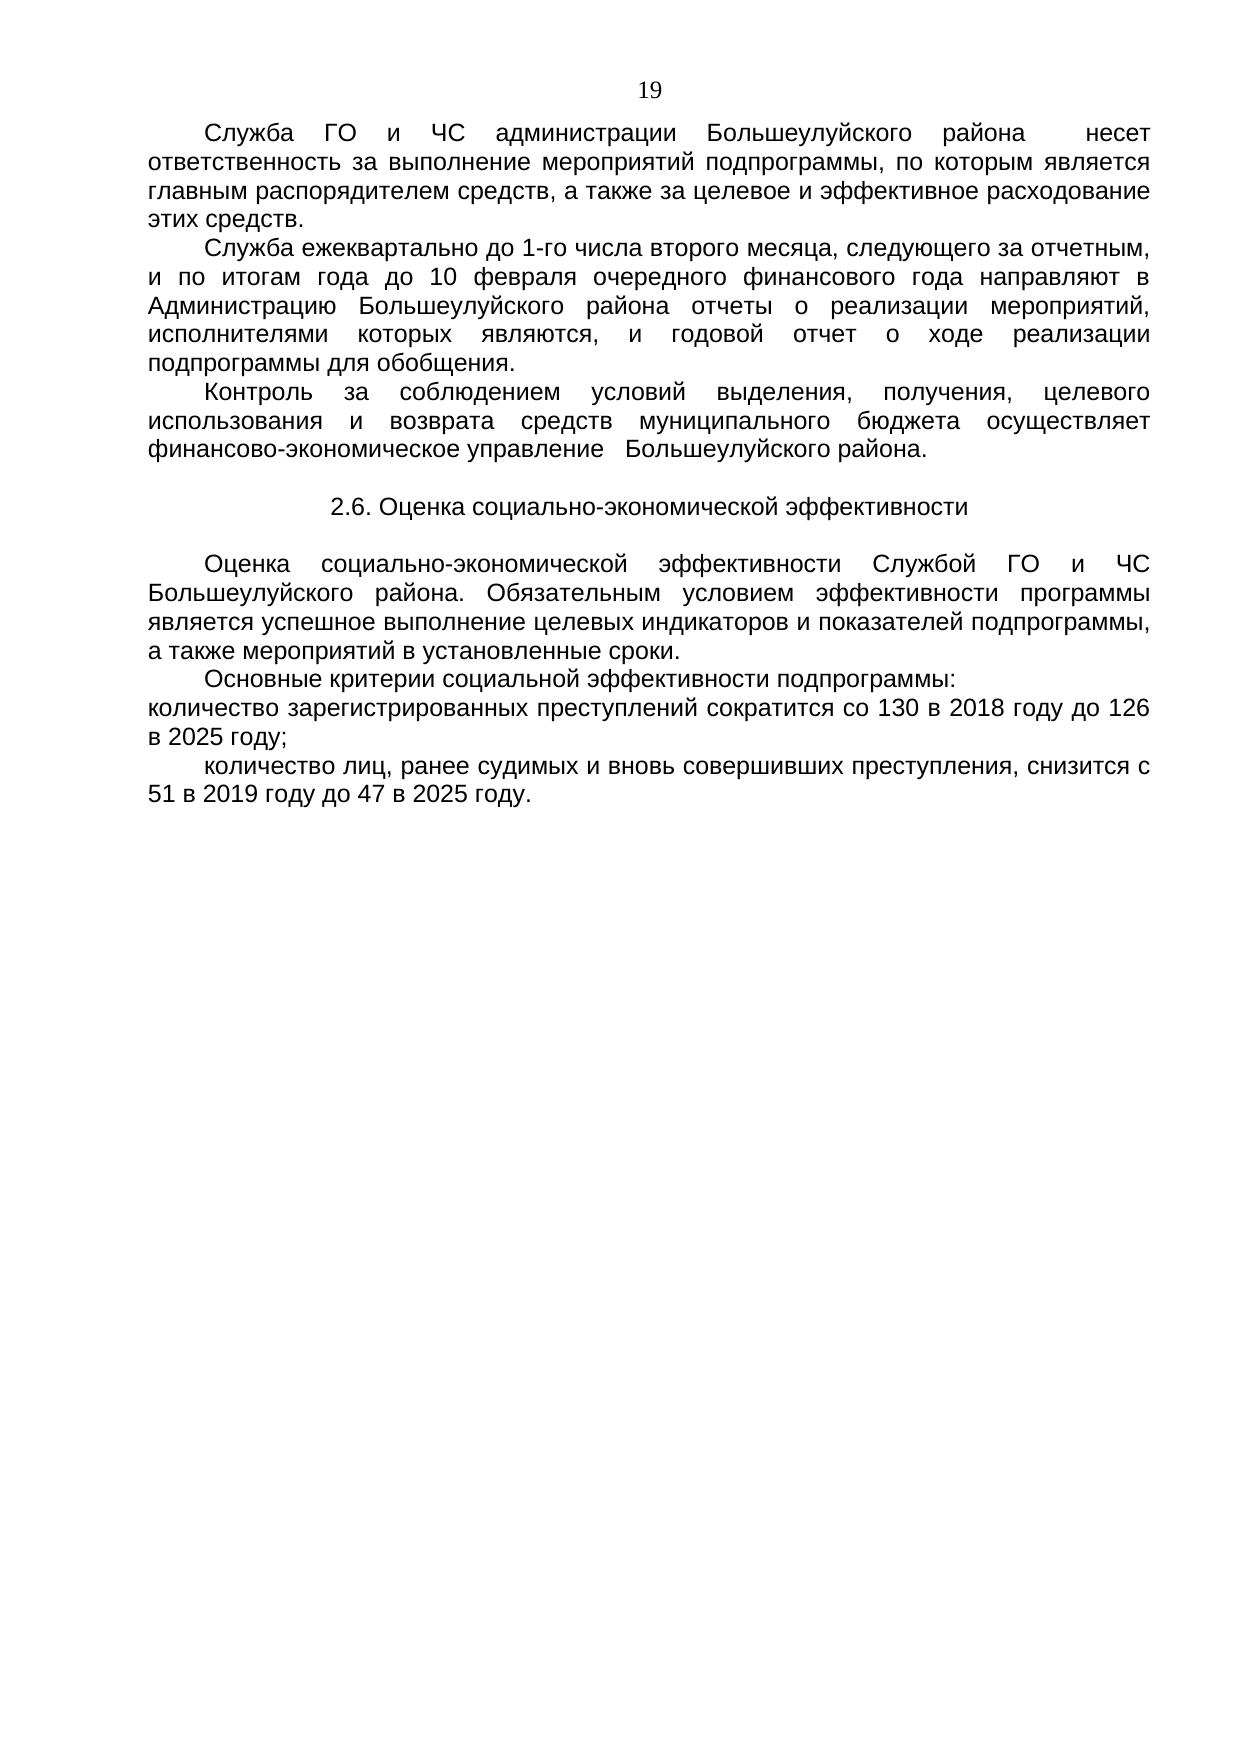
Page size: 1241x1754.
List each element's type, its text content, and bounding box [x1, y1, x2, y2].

text Служба ГО и ЧС администрации Большеулуйского района несет ответственность за выполнение мероприятий подпрограммы, по которым является главным распорядителем средств, а также за целевое и эффективное расходование этих средств. [148, 118, 1152, 233]
text количество зарегистрированных преступлений сократится со 130 в 2018 году до 126 в 2025 году; [148, 693, 1152, 751]
text Служба ежеквартально до 1-го числа второго месяца, следующего за отчетным, и по итогам года до 10 февраля очередного финансового года направляют в Администрацию Большеулуйского района отчеты о реализации мероприятий, исполнителями которых являются, и годовой отчет о ходе реализации подпрограммы для обобщения. [148, 233, 1152, 377]
text Основные критерии социальной эффективности подпрограммы: [148, 664, 1152, 693]
text Контроль за соблюдением условий выделения, получения, целевого использования и возврата средств муниципального бюджета осуществляет финансово-экономическое управление Большеулуйского района. [148, 377, 1152, 463]
text 2.6. Оценка социально-экономической эффективности [148, 492, 1152, 521]
text Оценка социально-экономической эффективности Службой ГО и ЧС Большеулуйского района. Обязательным условием эффективности программы является успешное выполнение целевых индикаторов и показателей подпрограммы, а также мероприятий в установленные сроки. [148, 549, 1152, 664]
text количество лиц, ранее судимых и вновь совершивших преступления, снизится с 51 в 2019 году до 47 в 2025 году. [148, 751, 1152, 808]
